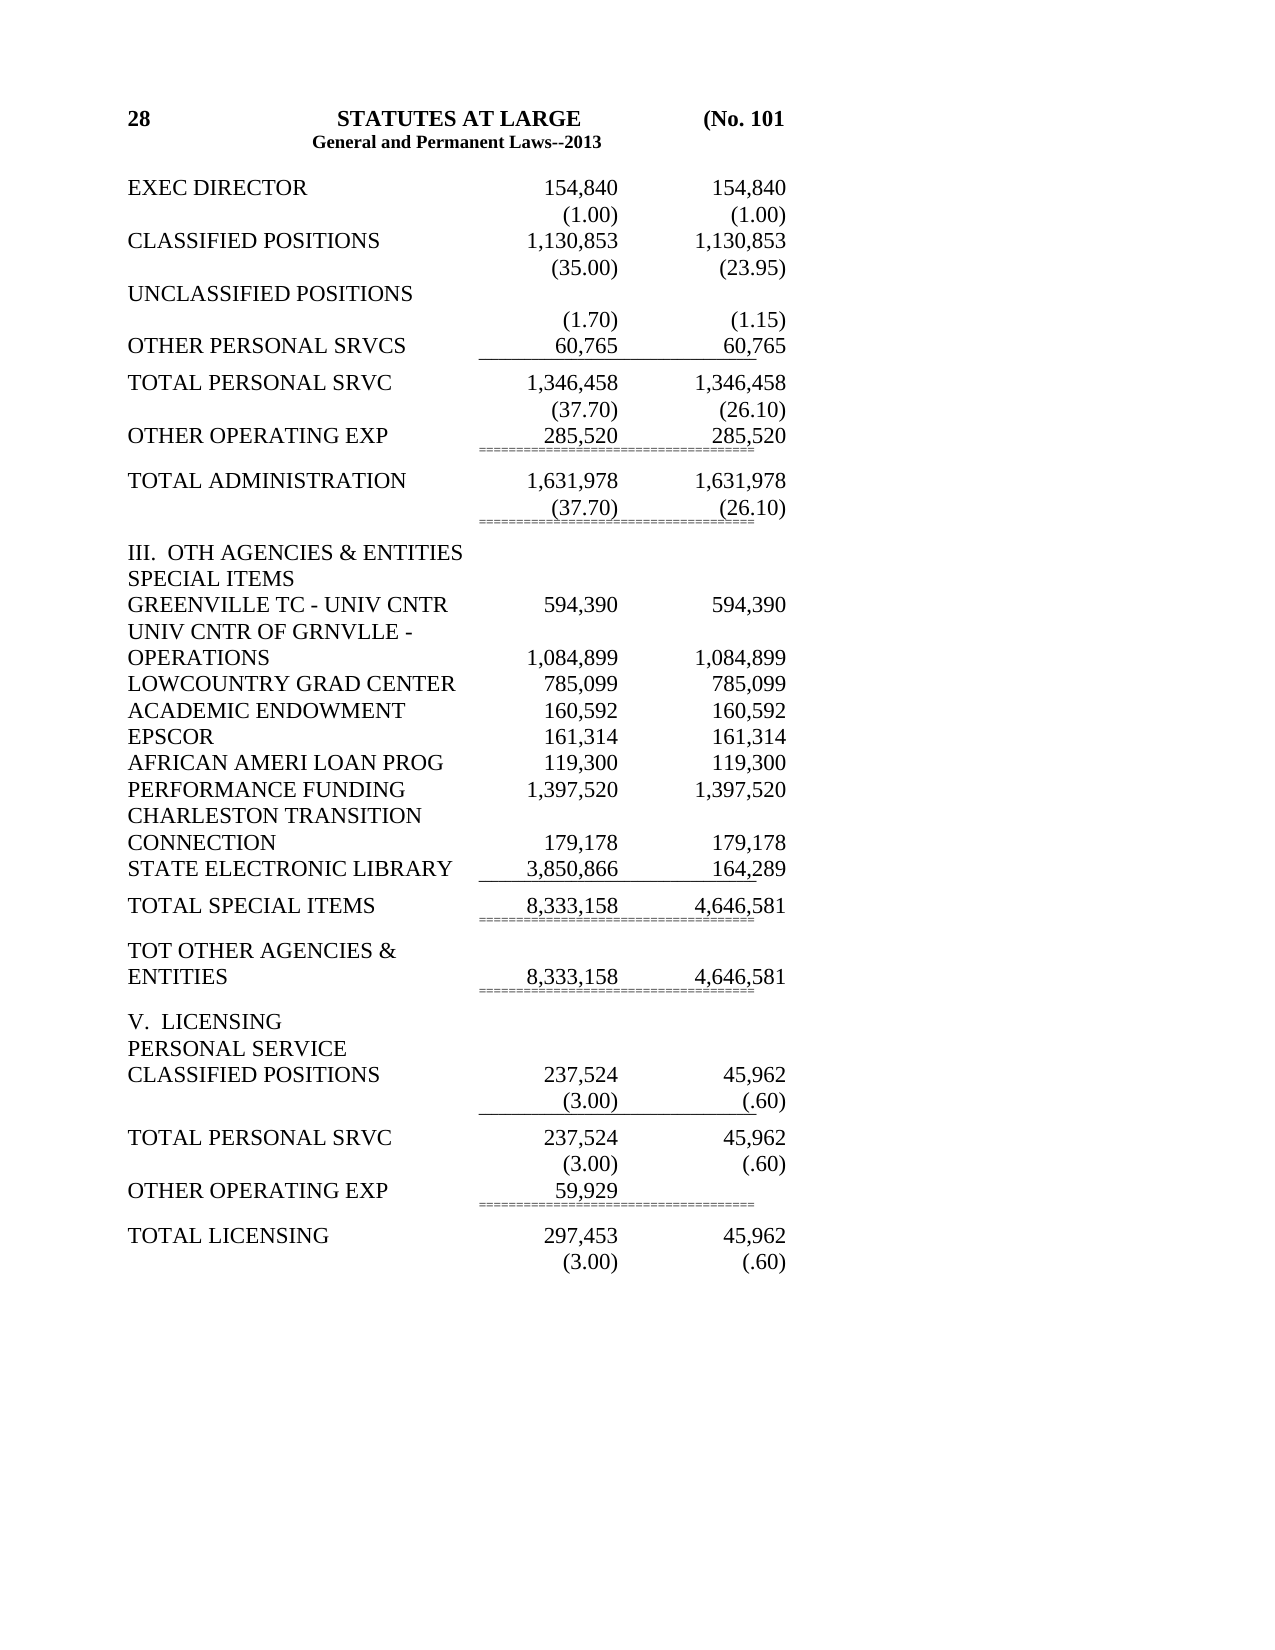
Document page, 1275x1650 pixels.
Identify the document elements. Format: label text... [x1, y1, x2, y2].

text OTHER OPERATING EXP 59,929 [127, 1177, 786, 1203]
text PERSONAL SERVICE [127, 1034, 786, 1061]
text PERFORMANCE FUNDING 1,397,520 1,397,520 [127, 776, 786, 802]
text OTHER OPERATING EXP 285,520 285,520 [127, 422, 786, 448]
text (1.70) (1.15) [127, 306, 786, 333]
text SPECIAL ITEMS [127, 565, 786, 591]
text (37.70) (26.10) [127, 396, 786, 422]
text OTHER PERSONAL SRVCS 60,765 60,765 [127, 333, 786, 359]
text ===================================== [127, 520, 786, 539]
text LOWCOUNTRY GRAD CENTER 785,099 785,099 [127, 670, 786, 697]
text TOTAL PERSONAL SRVC 237,524 45,962 [127, 1124, 786, 1150]
text (1.00) (1.00) [127, 201, 786, 227]
text UNIV CNTR OF GRNVLLE - [127, 618, 786, 644]
text STATE ELECTRONIC LIBRARY 3,850,866 164,289 [127, 855, 786, 881]
text GREENVILLE TC - UNIV CNTR 594,390 594,390 [127, 591, 786, 618]
text ===================================== [127, 918, 786, 937]
text EXEC DIRECTOR 154,840 154,840 [127, 174, 786, 201]
text CONNECTION 179,178 179,178 [127, 828, 786, 855]
text ===================================== [127, 1203, 786, 1222]
text ACADEMIC ENDOWMENT 160,592 160,592 [127, 697, 786, 723]
text ===================================== [127, 989, 786, 1008]
text TOTAL SPECIAL ITEMS 8,333,158 4,646,581 [127, 892, 786, 918]
text III. OTH AGENCIES & ENTITIES [127, 539, 786, 565]
text (3.00) (.60) [127, 1150, 786, 1177]
text AFRICAN AMERI LOAN PROG 119,300 119,300 [127, 749, 786, 776]
text CLASSIFIED POSITIONS 1,130,853 1,130,853 [127, 227, 786, 253]
text TOTAL ADMINISTRATION 1,631,978 1,631,978 [127, 467, 786, 493]
text CLASSIFIED POSITIONS 237,524 45,962 [127, 1061, 786, 1087]
text (35.00) (23.95) [127, 253, 786, 280]
text OPERATIONS 1,084,899 1,084,899 [127, 644, 786, 670]
text ENTITIES 8,333,158 4,646,581 [127, 963, 786, 989]
text UNCLASSIFIED POSITIONS [127, 280, 786, 306]
text EPSCOR 161,314 161,314 [127, 723, 786, 749]
text (37.70) (26.10) [127, 493, 786, 520]
text (3.00) (.60) [127, 1248, 786, 1274]
text ===================================== [127, 448, 786, 467]
text TOTAL PERSONAL SRVC 1,346,458 1,346,458 [127, 369, 786, 396]
text (3.00) (.60) [127, 1087, 786, 1114]
text V. LICENSING [127, 1008, 786, 1034]
text TOT OTHER AGENCIES & [127, 937, 786, 963]
text TOTAL LICENSING 297,453 45,962 [127, 1222, 786, 1248]
text CHARLESTON TRANSITION [127, 802, 786, 828]
